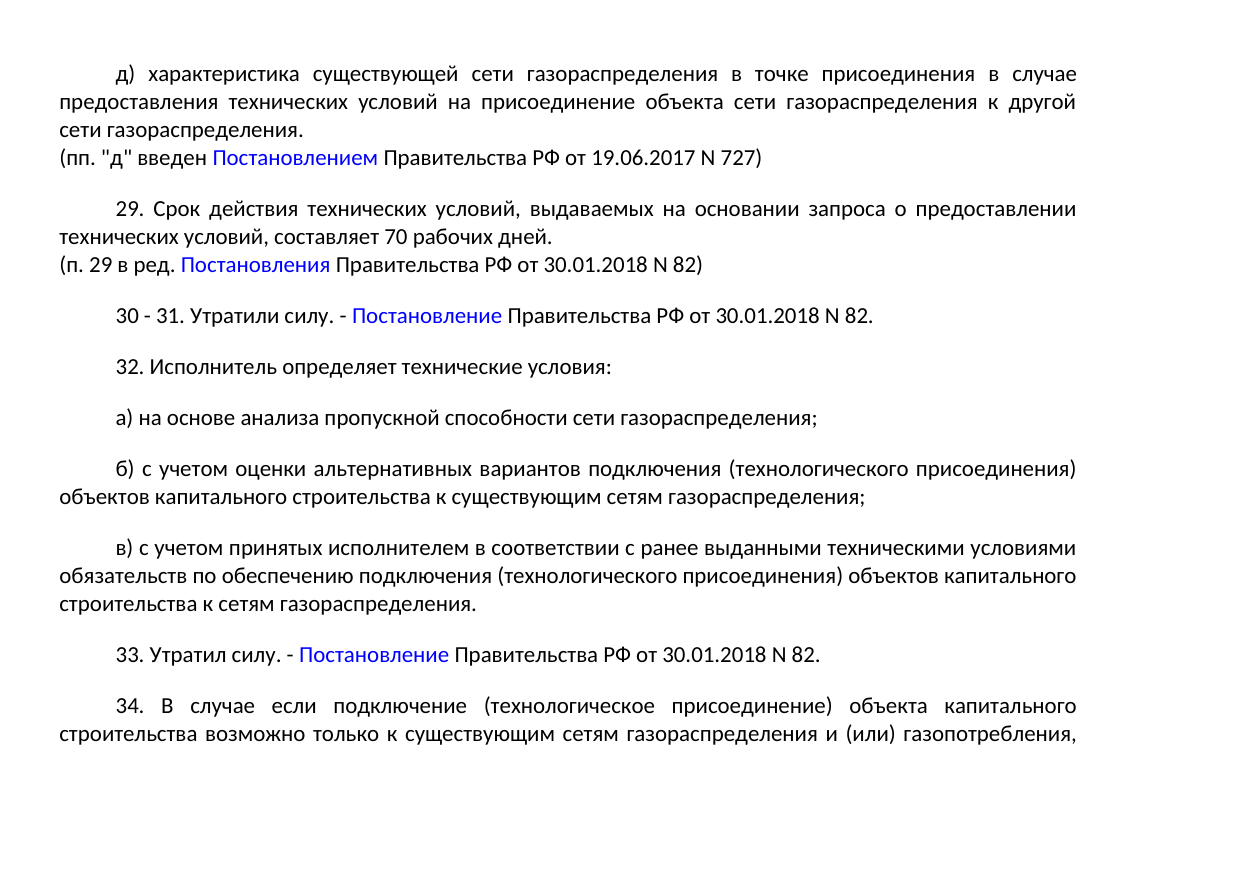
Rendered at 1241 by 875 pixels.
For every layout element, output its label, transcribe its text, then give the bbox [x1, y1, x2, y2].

text в) с учетом принятых исполнителем в соответствии с ранее выданными техническими условиями обязательств по обеспечению подключения (технологического присоединения) объектов капитального строительства к сетям газораспределения. [59, 533, 1078, 617]
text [59, 691, 1078, 747]
text б) с учетом оценки альтернативных вариантов подключения (технологического присоединения) объектов капитального строительства к существующим сетям газораспределения; [59, 454, 1078, 510]
text 32. Исполнитель определяет технические условия: [59, 352, 1078, 380]
text 29. Срок действия технических условий, выдаваемых на основании запроса о предоставлении технических условий, составляет 70 рабочих дней. [59, 194, 1078, 250]
text 30 - 31. Утратили силу. - Постановление Правительства РФ от 30.01.2018 N 82. [59, 301, 1078, 329]
text д) характеристика существующей сети газораспределения в точке присоединения в случае предоставления технических условий на присоединение объекта сети газораспределения к другой сети газораспределения. [59, 59, 1078, 143]
text (п. 29 в ред. Постановления Правительства РФ от 30.01.2018 N 82) [59, 250, 1078, 278]
text 33. Утратил силу. - Постановление Правительства РФ от 30.01.2018 N 82. [59, 640, 1078, 668]
text (пп. "д" введен Постановлением Правительства РФ от 19.06.2017 N 727) [59, 143, 1078, 171]
text а) на основе анализа пропускной способности сети газораспределения; [59, 403, 1078, 431]
